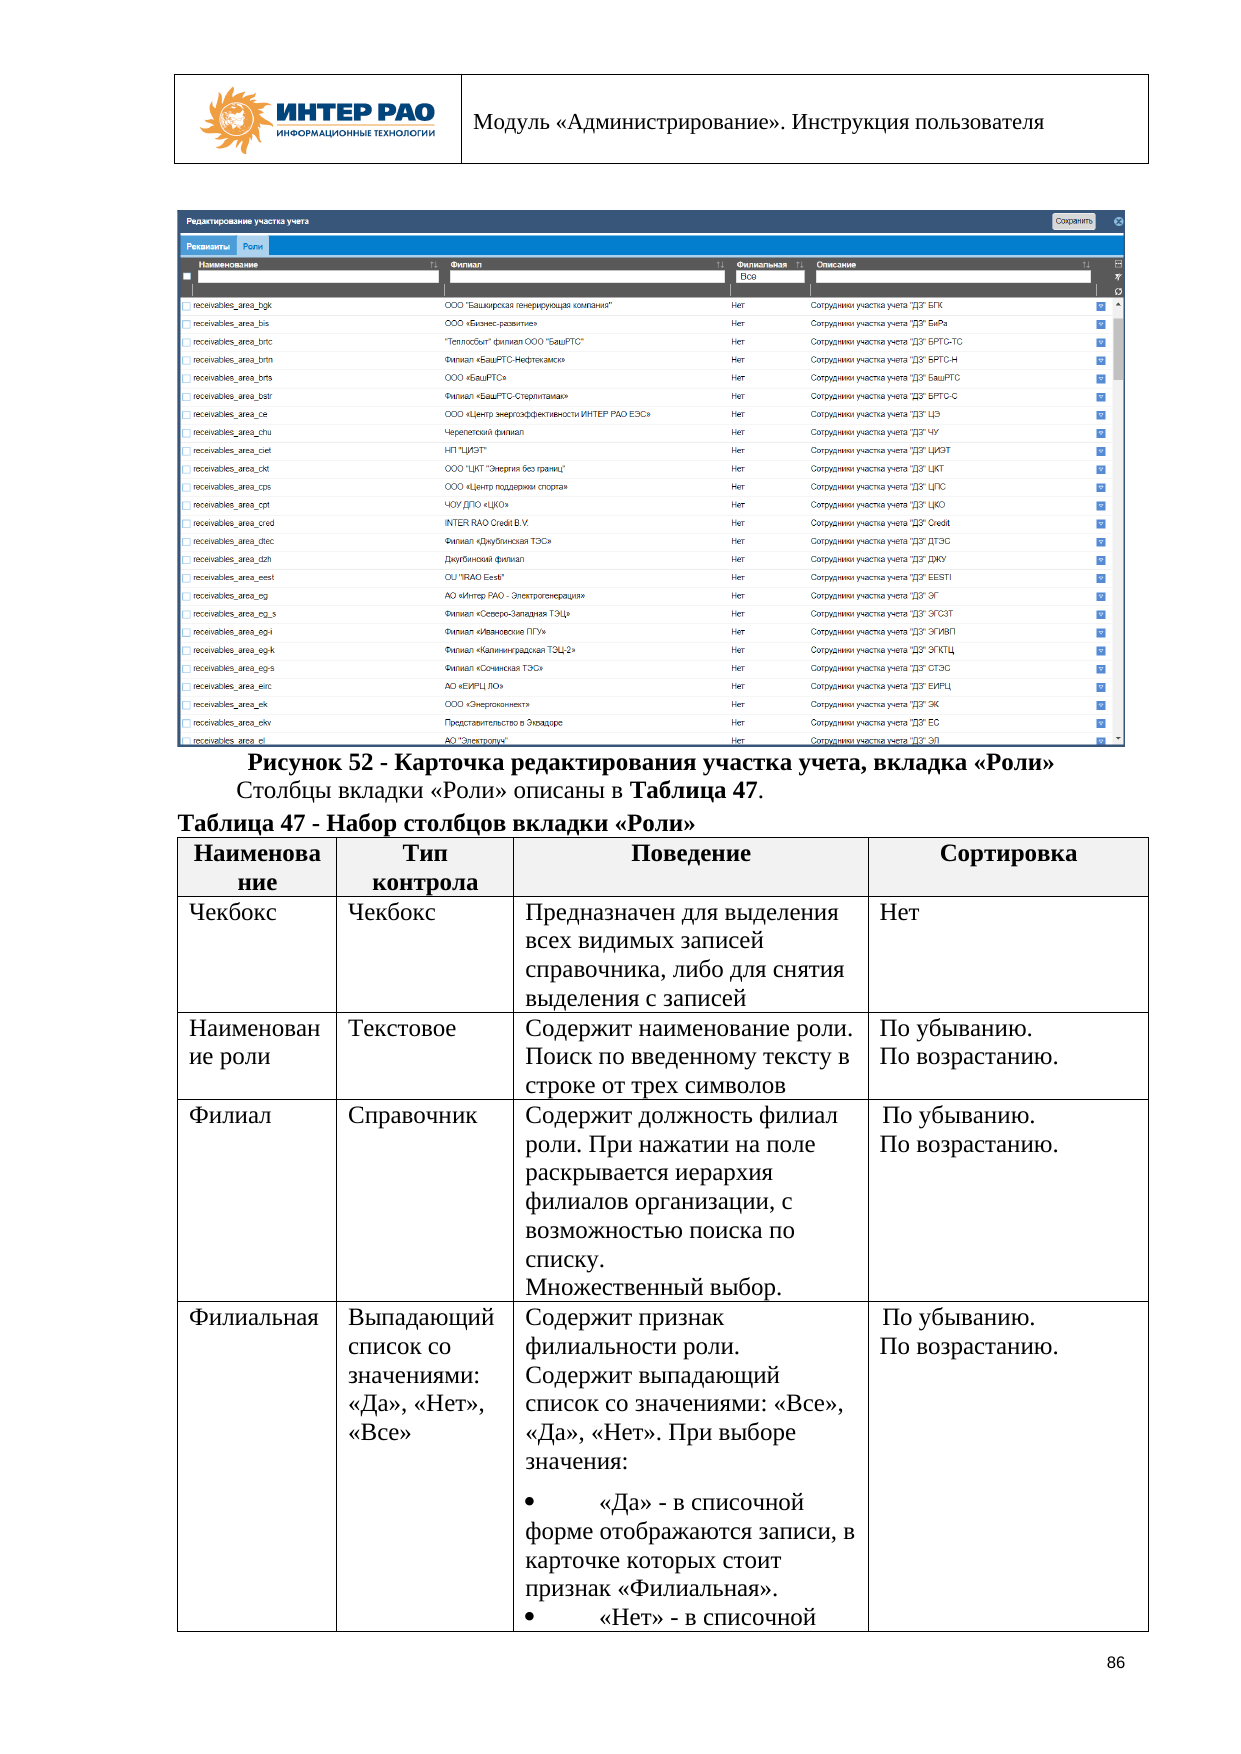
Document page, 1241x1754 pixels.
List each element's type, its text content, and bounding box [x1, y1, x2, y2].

table_header Сортировка [869, 838, 1148, 896]
table_cell Текстовое [337, 1013, 513, 1099]
table_cell Филиальная [178, 1302, 336, 1631]
table_cell Чекбокс [337, 897, 513, 1012]
table_cell Содержит должность филиал роли. При нажатии на поле раскрывается иерархия филиалов организации, с возможностью поиска по списку. Множественный выбор. [514, 1100, 868, 1301]
table_header Поведение [514, 838, 868, 896]
text Столбцы вкладки «Роли» описаны в Таблица 47. [177, 775, 1125, 804]
table_cell Содержит наименование роли. Поиск по введенному тексту в строке от трех символов [514, 1013, 868, 1099]
table_header Наименование [178, 838, 336, 896]
picture [177, 210, 1125, 747]
text Рисунок 52 - Карточка редактирования участка учета, вкладка «Роли» [177, 747, 1125, 775]
text Таблица 47 - Набор столбцов вкладки «Роли» [177, 808, 1125, 837]
table_cell По убыванию. По возрастанию. [869, 1302, 1148, 1631]
table_cell Наименование роли [178, 1013, 336, 1099]
picture [198, 81, 438, 156]
table_cell Выпадающий список со значениями: «Да», «Нет», «Все» [337, 1302, 513, 1631]
table_cell По убыванию. По возрастанию. [869, 1013, 1148, 1099]
table_cell Предназначен для выделения всех видимых записей справочника, либо для снятия выделения с записей [514, 897, 868, 1012]
table_cell По убыванию. По возрастанию. [869, 1100, 1148, 1301]
table_cell Филиал [178, 1100, 336, 1301]
table_header Тип контрола [337, 838, 513, 896]
table_cell Нет [869, 897, 1148, 1012]
table_cell Справочник [337, 1100, 513, 1301]
table_cell Чекбокс [178, 897, 336, 1012]
